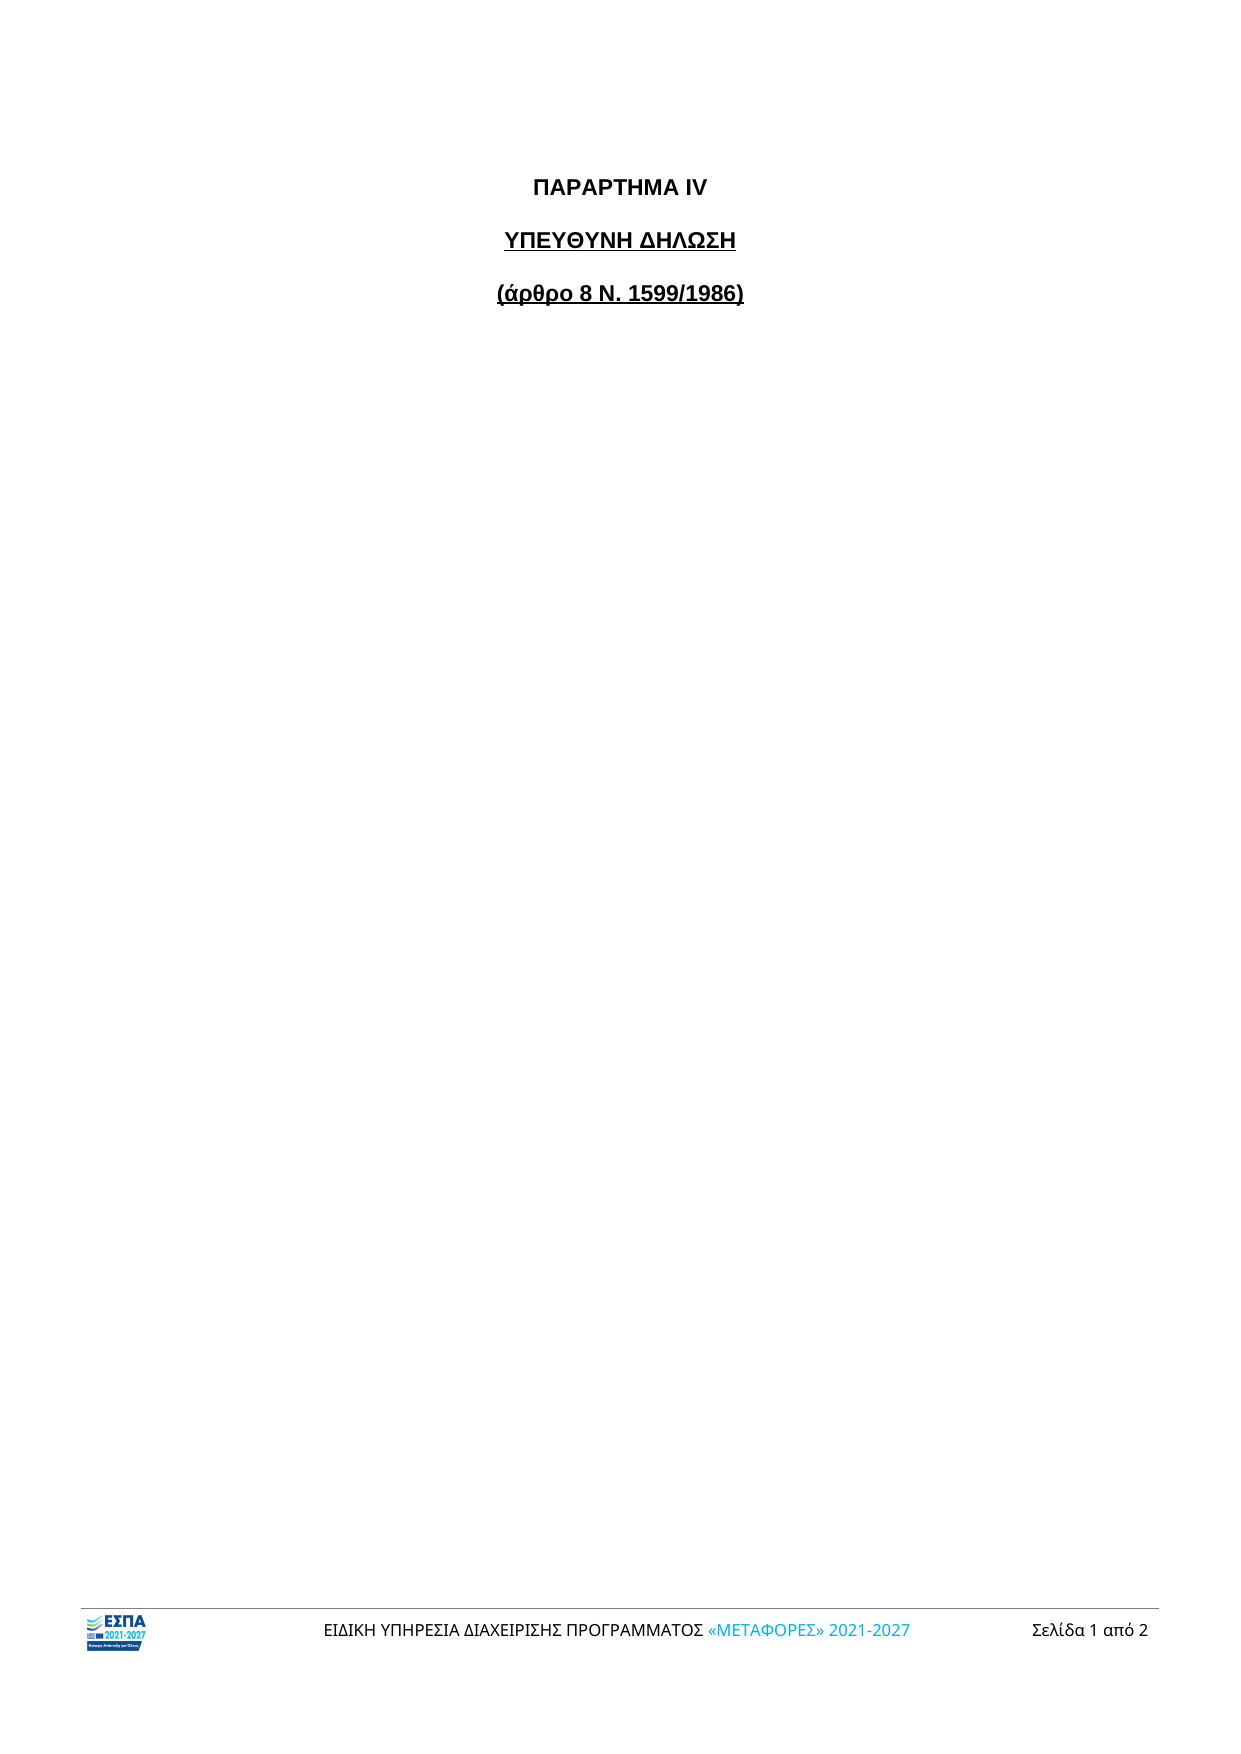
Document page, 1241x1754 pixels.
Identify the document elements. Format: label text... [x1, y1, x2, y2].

text ΠΑΡΑΡΤΗΜΑ ΙV [148, 174, 1092, 200]
text (άρθρο 8 Ν. 1599/1986) [148, 279, 1092, 306]
picture [86, 1614, 147, 1652]
text ΥΠΕΥΘΥΝΗ ΔΗΛΩΣΗ [148, 227, 1092, 253]
